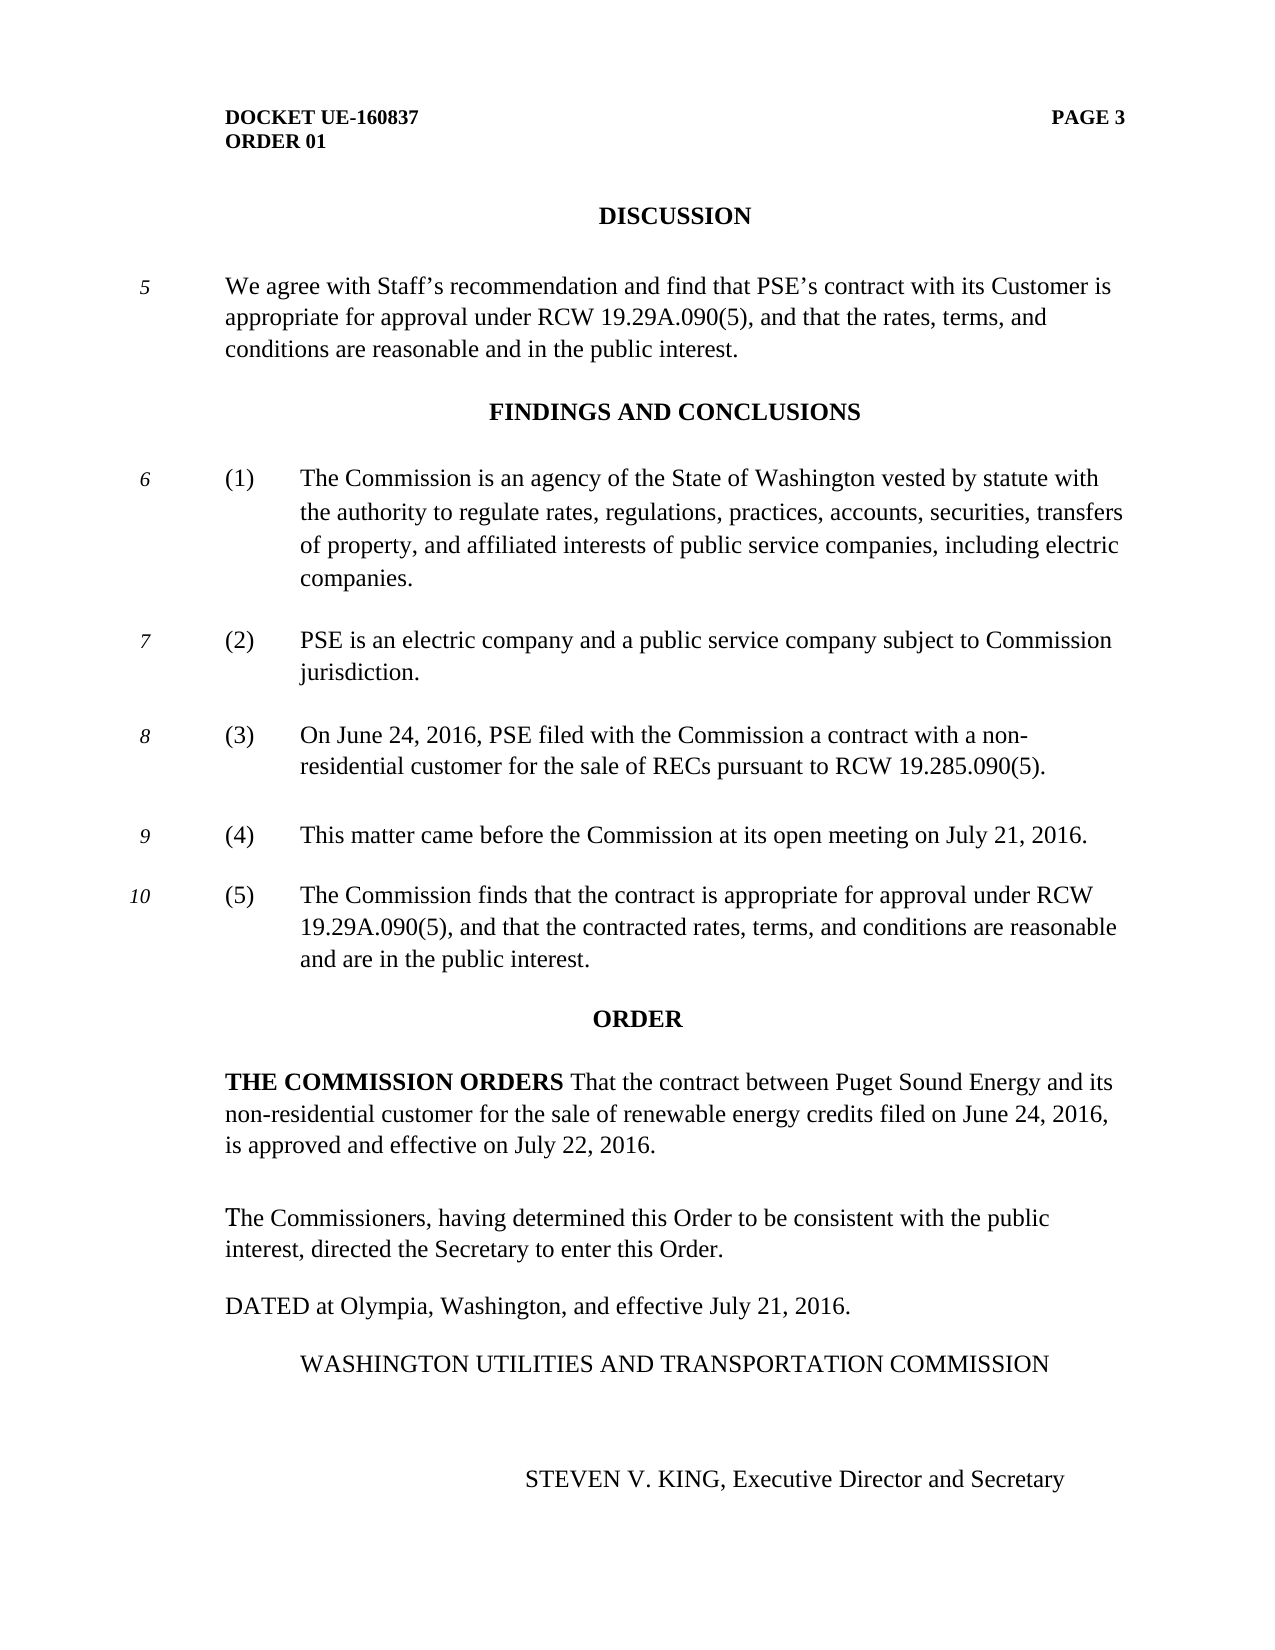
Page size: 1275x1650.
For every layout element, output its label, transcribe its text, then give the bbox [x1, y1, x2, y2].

text UTILITIES AND TRANSPORTATION COMMISSION [225, 1349, 1125, 1377]
list (5) The Commission finds that the contract is appropriate for approval under RCW 19.29A.090(5), and that the contracted rates, terms, and conditions are reasonable and are in the public interest. [150, 881, 1125, 972]
text STEVEN V. KING, Executive Director and Secretary [225, 1464, 1125, 1492]
list (2) PSE is an electric company and a public service company subject to Commission jurisdiction. [150, 625, 1125, 685]
list We agree with Staff’s recommendation and find that PSE’s contract with its Customer is appropriate for approval under RCW 19.29A.090(5), and that the rates, terms, and conditions are reasonable and in the public interest. [150, 271, 1125, 363]
text THE COMMISSION ORDERS That the contract between Puget Sound Energy and its non-residential customer for the sale of renewable energy credits filed on June 24, 2016, is approved and effective on July 22, 2016. [225, 1067, 1125, 1196]
text DATED at Olympia, Washington, and effective July 21, 2016. [225, 1291, 1125, 1320]
list (4) This matter came before the Commission at its open meeting on July 21, 2016. [150, 820, 1125, 849]
text ORDER [150, 1004, 1125, 1033]
list The Commissioners, having determined this Order to be consistent with the public interest, directed the Secretary to enter this Order. [225, 1200, 1125, 1262]
text FINDINGS AND CONCLUSIONS [187, 397, 1125, 426]
list (1) The Commission is an agency of the State of Washington vested by statute with the authority to regulate rates, regulations, practices, accounts, securities, transfers of property, and affiliated interests of public service companies, including electric companies. [150, 460, 1125, 593]
text DISCUSSION [225, 201, 1125, 267]
list (3) On June 24, 2016, PSE filed with the Commission a contract with a non-residential customer for the sale of RECs pursuant to RCW 19.285.090(5). [150, 720, 1125, 780]
